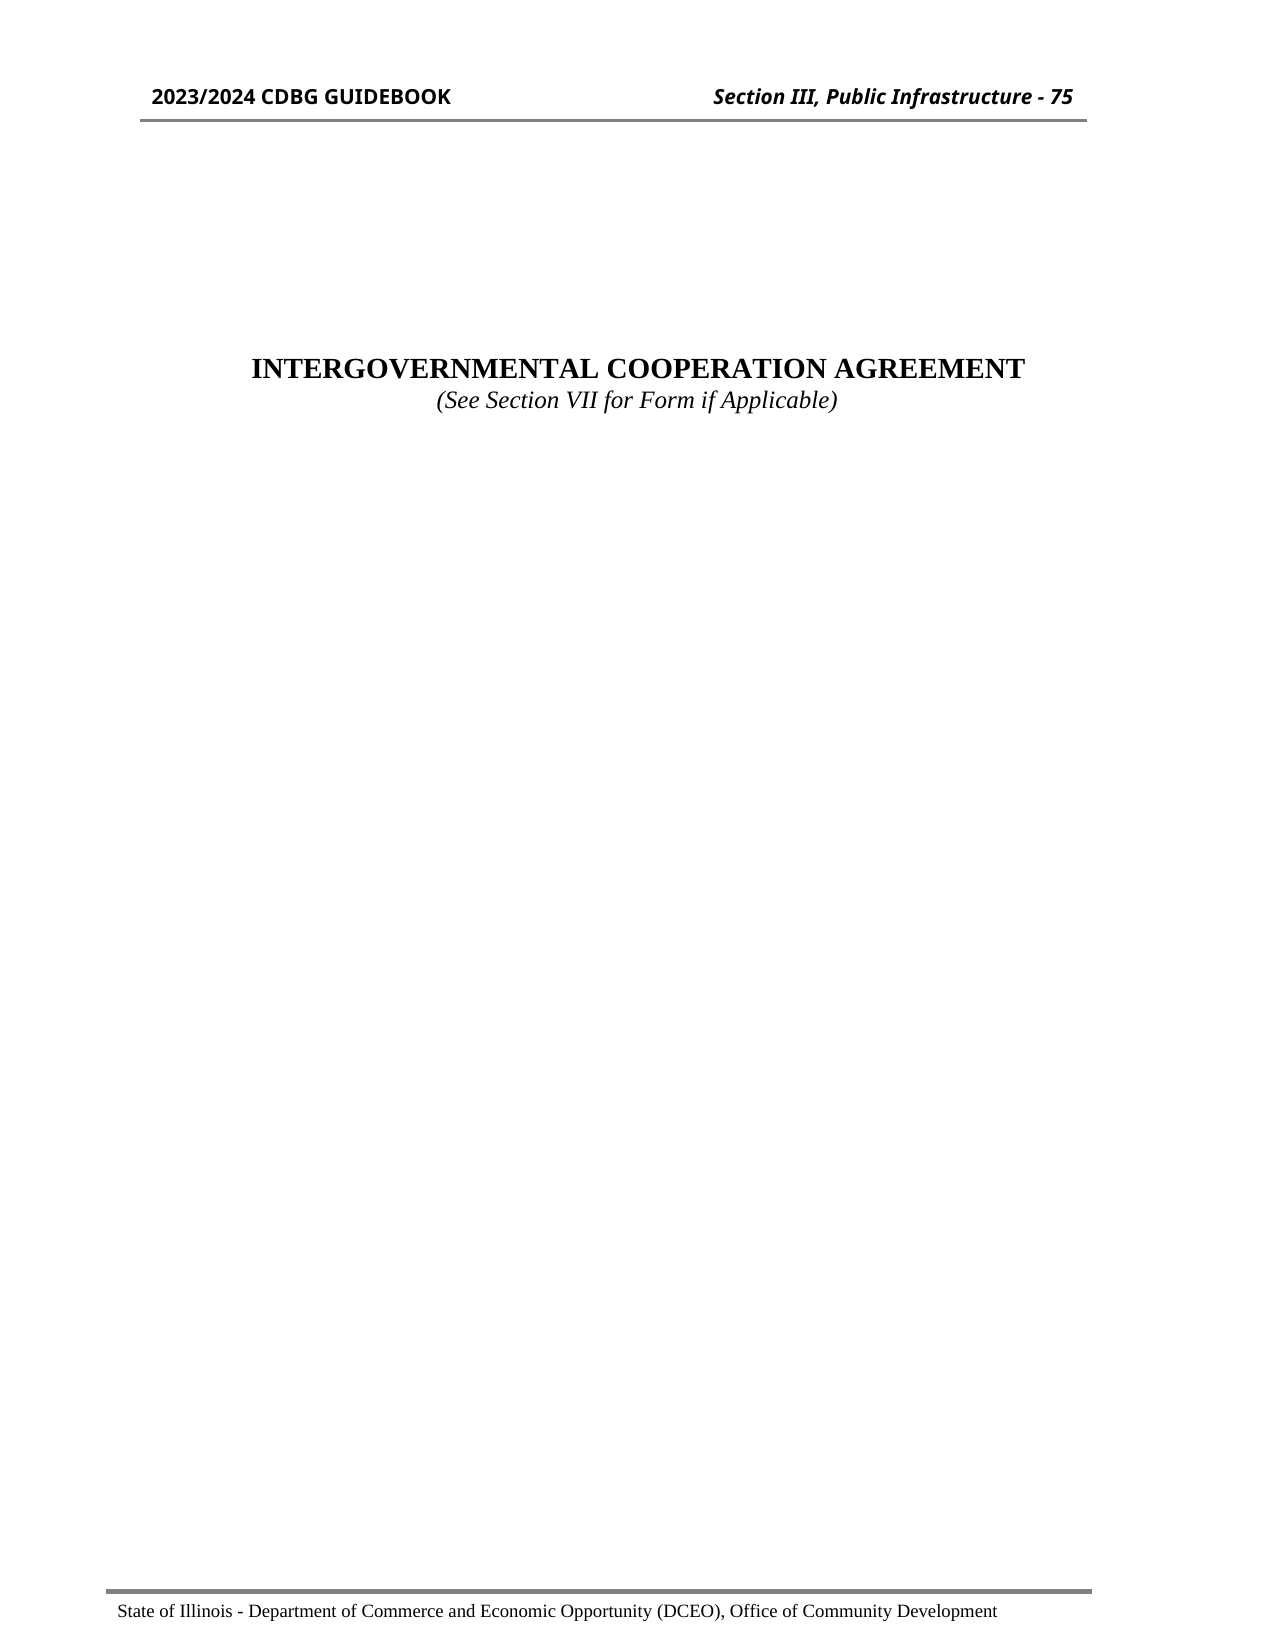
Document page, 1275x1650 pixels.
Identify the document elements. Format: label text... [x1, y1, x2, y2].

text (See Section VII for Form if Applicable) [139, 385, 1137, 414]
text INTERGOVERNMENTAL COOPERATION AGREEMENT [139, 352, 1137, 385]
